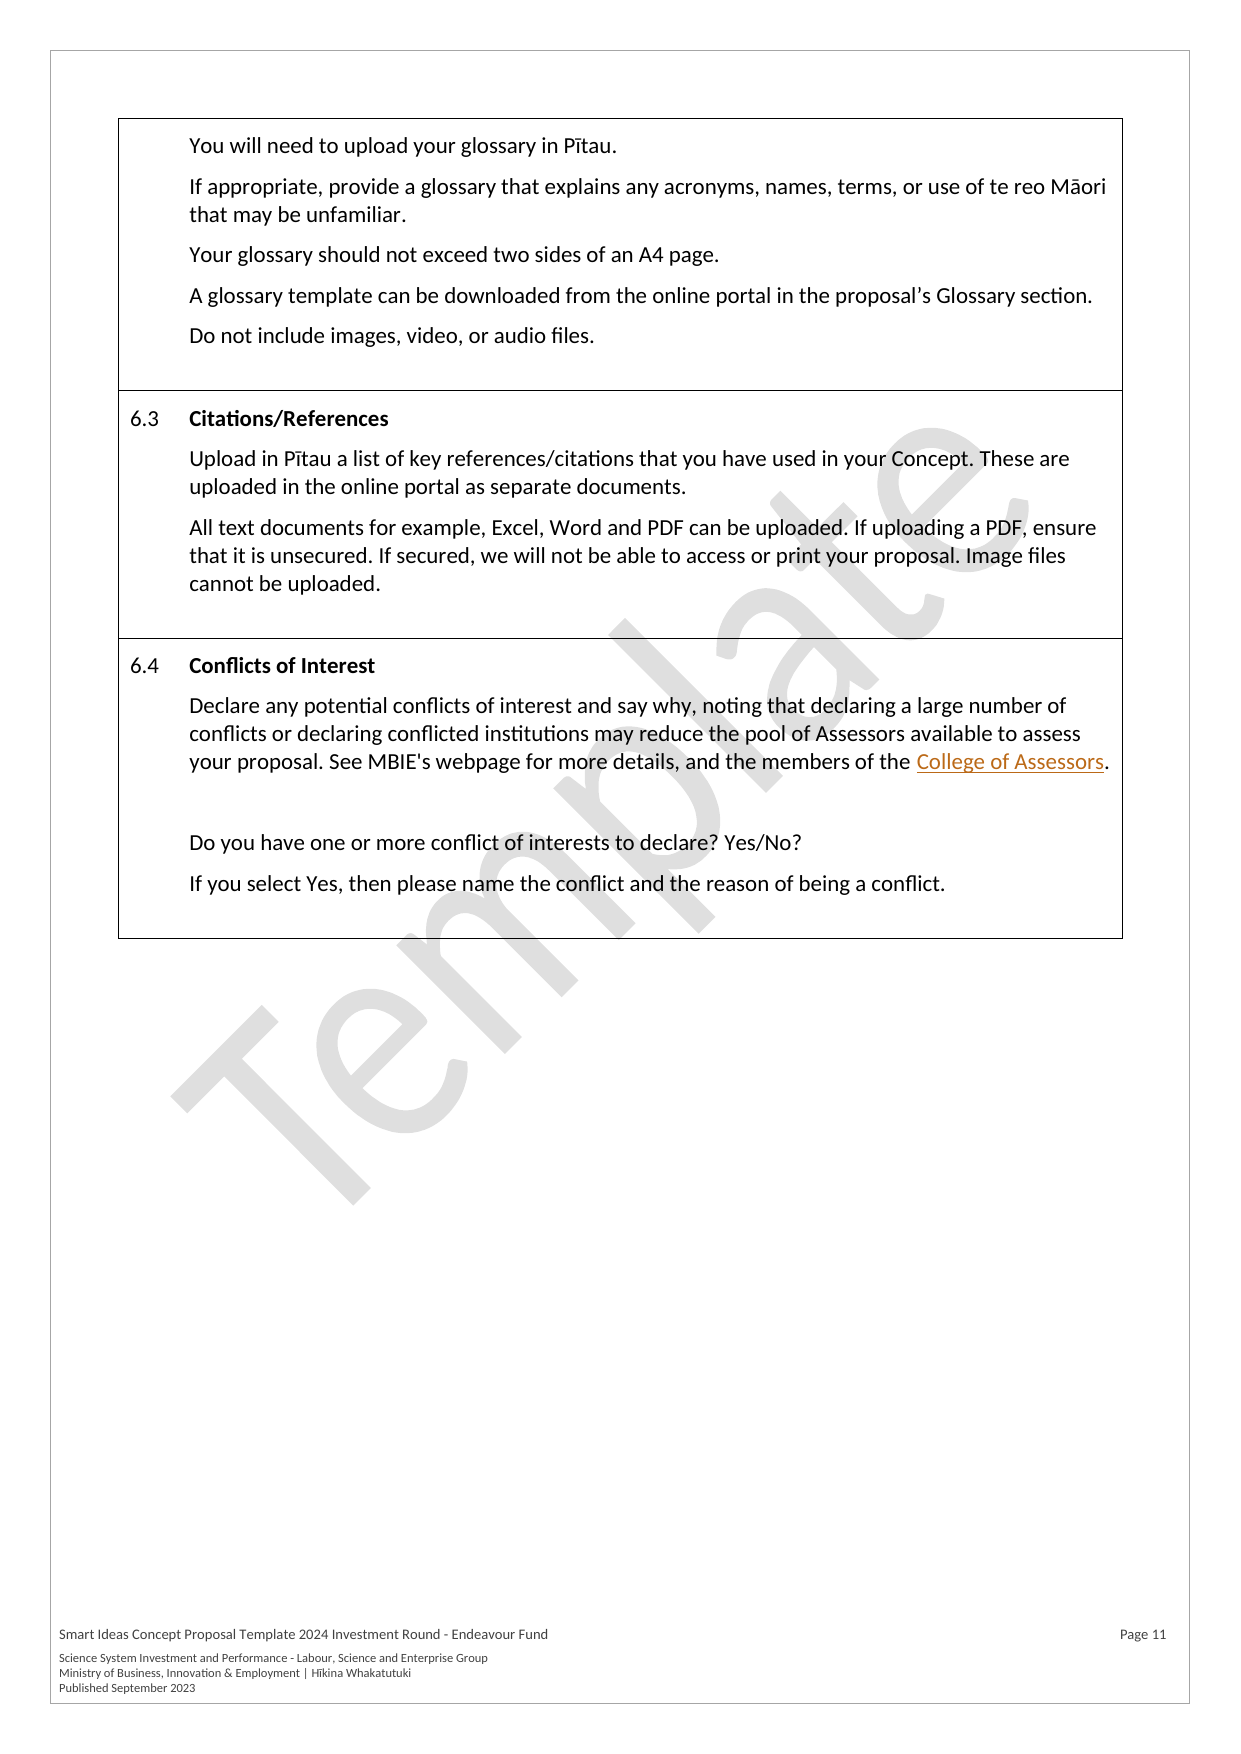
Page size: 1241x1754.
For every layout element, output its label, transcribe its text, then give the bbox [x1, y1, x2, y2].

table_cell Conflicts of Interest Declare any potential conflicts of interest and say why, noting that declaring a large number of conflicts or declaring conflicted institutions may reduce the pool of Assessors available to assess your proposal. See MBIE's webpage for more details, and the members of the College of Assessors. Do you have one or more conflict of interests to declare? Yes/No? If you select Yes, then please name the conflict and the reason of being a conflict. [119, 639, 1122, 938]
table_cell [119, 119, 1122, 390]
table_cell Citations/References Upload in Pītau a list of key references/citations that you have used in your Concept. These are uploaded in the online portal as separate documents. All text documents for example, Excel, Word and PDF can be uploaded. If uploading a PDF, ensure that it is unsecured. If secured, we will not be able to access or print your proposal. Image files cannot be uploaded. [119, 391, 1122, 637]
